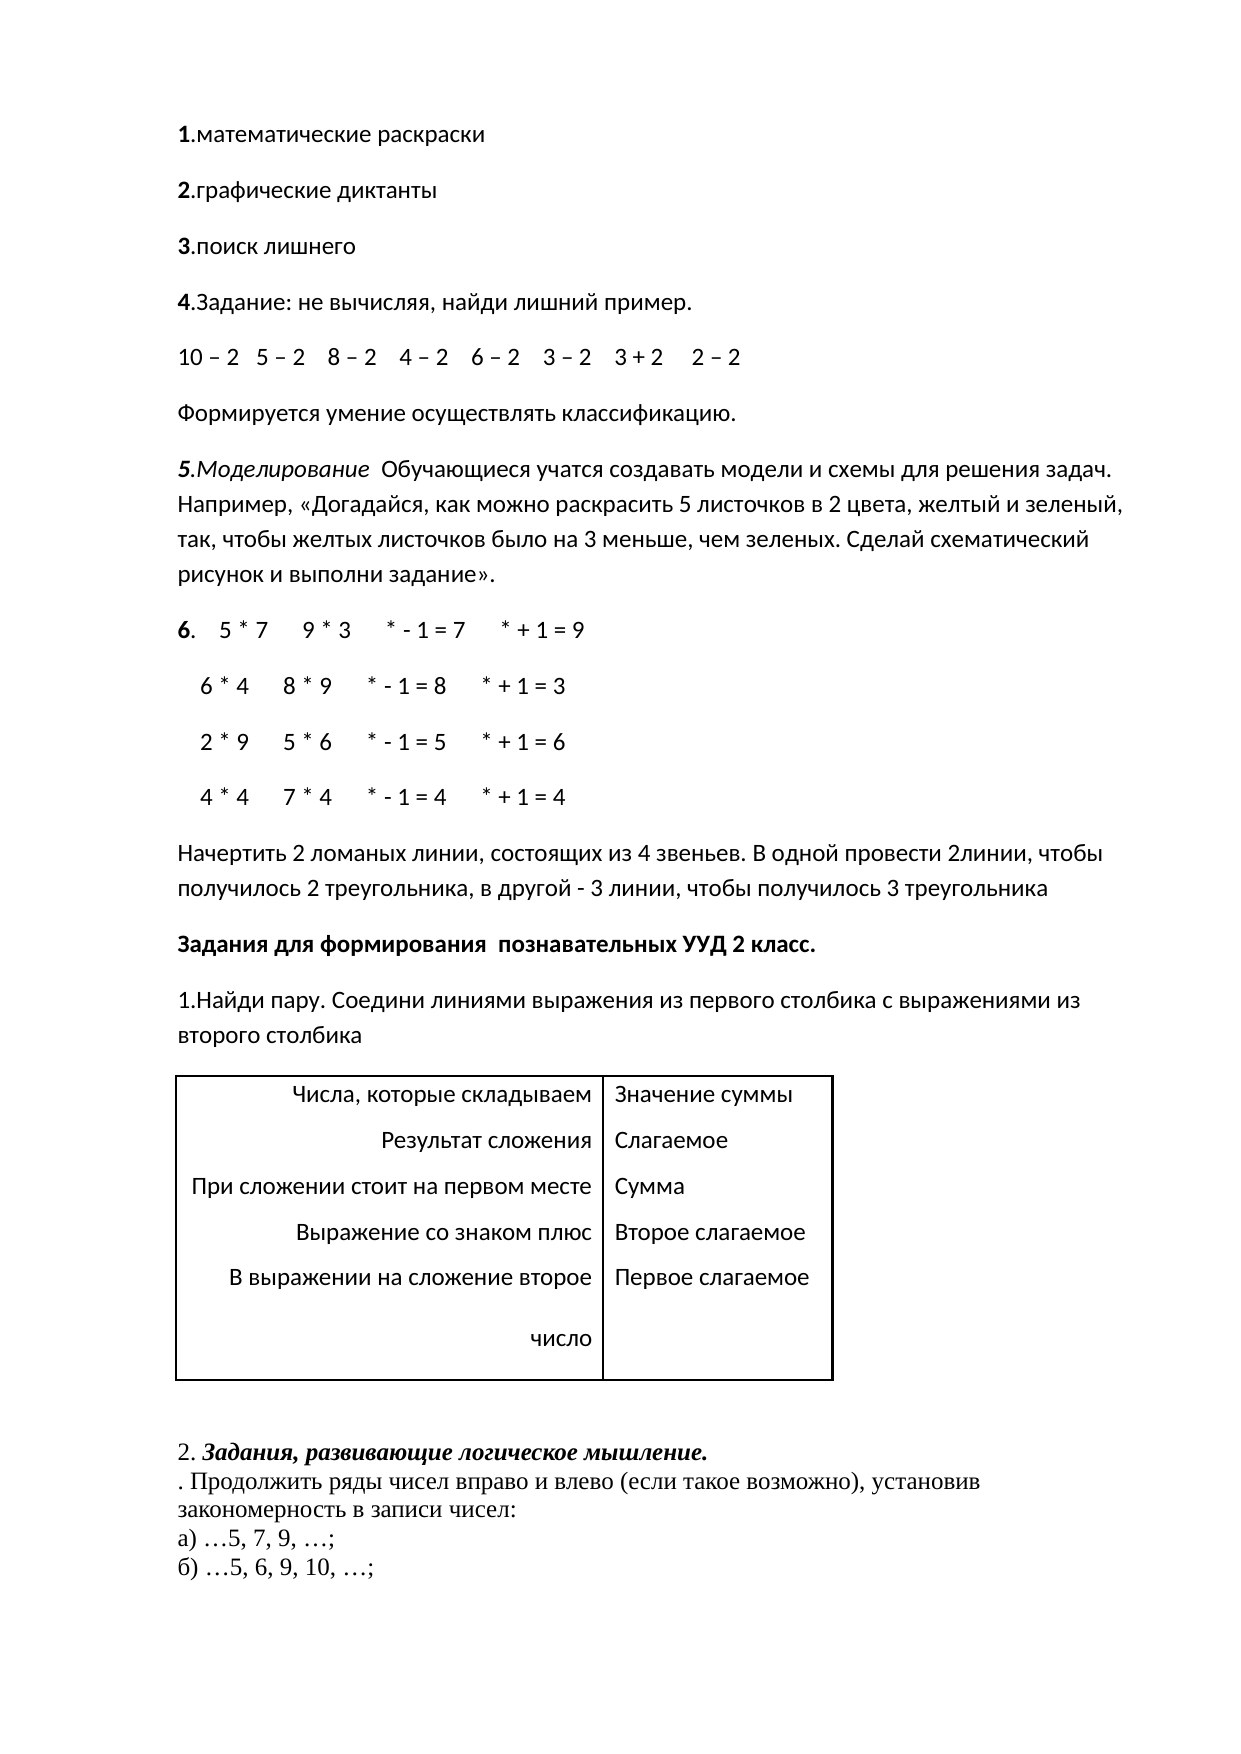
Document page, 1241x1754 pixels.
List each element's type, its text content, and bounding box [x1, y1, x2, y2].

table_header Числа, которые складываем Результат сложения При сложении стоит на первом месте Выражение со знаком плюс В выражении на сложение второе число [177, 1077, 602, 1379]
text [177, 1466, 1152, 1581]
text 1.математические раскраски [177, 118, 1152, 149]
text 2. Задания, развивающие логическое мышление. [177, 1437, 1152, 1466]
text Формируется умение осуществлять классификацию. [177, 397, 1152, 428]
text 4 * 4 7 * 4 * - 1 = 4 * + 1 = 4 [177, 781, 1152, 812]
text 1.Найди пару. Соедини линиями выражения из первого столбика с выражениями из второго столбика [177, 984, 1152, 1049]
text 5.Моделирование Обучающиеся учатся создавать модели и схемы для решения задач. Например, «Догадайся, как можно раскрасить 5 листочков в 2 цвета, желтый и зеленый, так, чтобы желтых листочков было на 3 меньше, чем зеленых. Сделай схематический рисунок и выполни задание». [177, 453, 1152, 589]
text 6. 5 * 7 9 * 3 * - 1 = 7 * + 1 = 9 [177, 614, 1152, 644]
text 4.Задание: не вычисляя, найди лишний пример. [177, 286, 1152, 316]
text 2.графические диктанты [177, 174, 1152, 204]
text Начертить 2 ломаных линии, состоящих из 4 звеньев. В одной провести 2линии, чтобы получилось 2 треугольника, в другой - 3 линии, чтобы получилось 3 треугольника [177, 837, 1152, 903]
text Задания для формирования познавательных УУД 2 класс. [177, 928, 1152, 959]
text 10 – 2 5 – 2 8 – 2 4 – 2 6 – 2 3 – 2 3 + 2 2 – 2 [177, 341, 1152, 372]
table_header Значение суммы Слагаемое Сумма Второе слагаемое Первое слагаемое [604, 1077, 831, 1379]
text 6 * 4 8 * 9 * - 1 = 8 * + 1 = 3 [177, 670, 1152, 700]
text 3.поиск лишнего [177, 230, 1152, 260]
text 2 * 9 5 * 6 * - 1 = 5 * + 1 = 6 [177, 726, 1152, 756]
